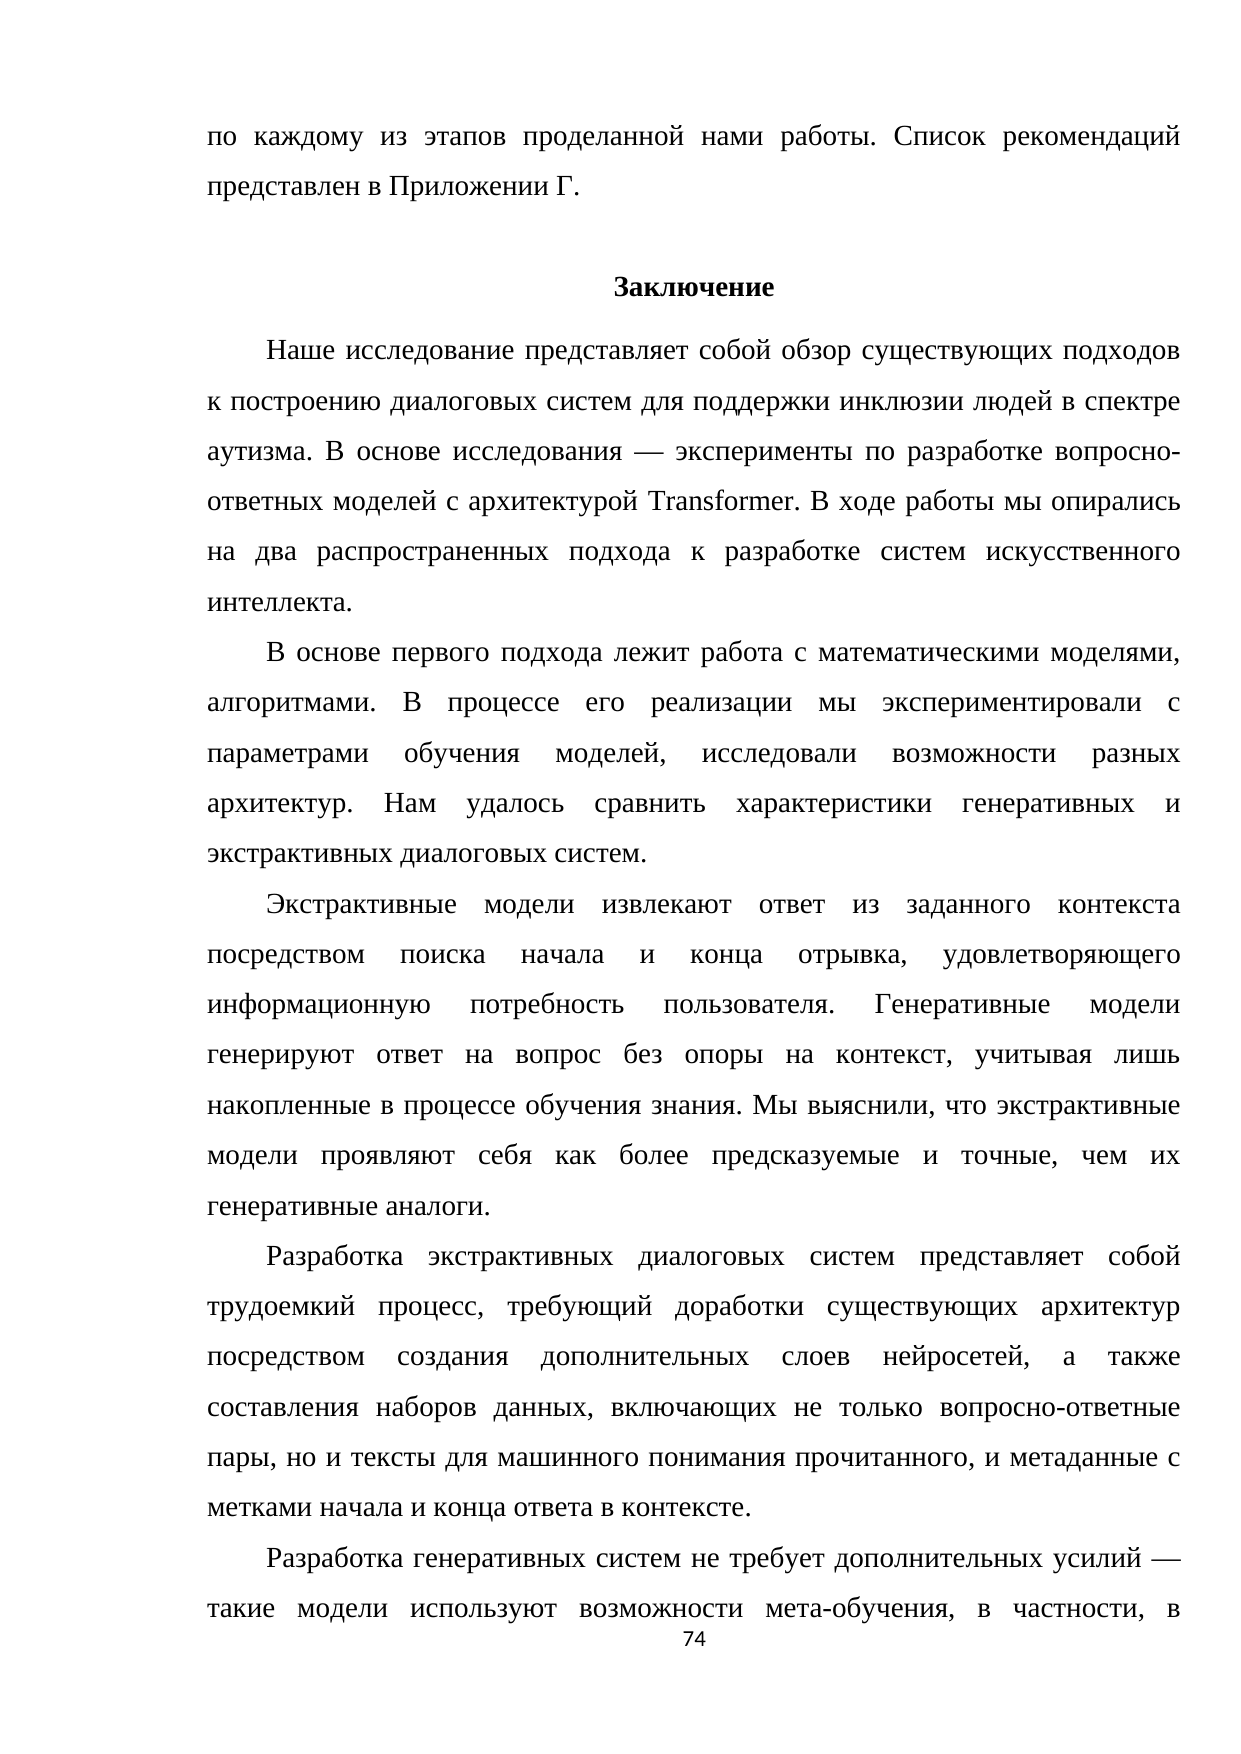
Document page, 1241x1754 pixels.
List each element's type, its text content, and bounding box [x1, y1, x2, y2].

text Разработка экстрактивных диалоговых систем представляет собой трудоемкий процесс, требующий доработки существующих архитектур посредством создания дополнительных слоев нейросетей, а также составления наборов данных, включающих не только вопросно-ответные пары, но и тексты для машинного понимания прочитанного, и метаданные с метками начала и конца ответа в контексте. [207, 1238, 1181, 1523]
text В основе первого подхода лежит работа с математическими моделями, алгоритмами. В процессе его реализации мы экспериментировали с параметрами обучения моделей, исследовали возможности разных архитектур. Нам удалось сравнить характеристики генеративных и экстрактивных диалоговых систем. [207, 634, 1181, 869]
text Экстрактивные модели извлекают ответ из заданного контекста посредством поиска начала и конца отрывка, удовлетворяющего информационную потребность пользователя. Генеративные модели генерируют ответ на вопрос без опоры на контекст, учитывая лишь накопленные в процессе обучения знания. Мы выяснили, что экстрактивные модели проявляют себя как более предсказуемые и точные, чем их генеративные аналоги. [207, 886, 1181, 1221]
text Наше исследование представляет собой обзор существующих подходов к построению диалоговых систем для поддержки инклюзии людей в спектре аутизма. В основе исследования — эксперименты по разработке вопросно-ответных моделей с архитектурой Transformer. В ходе работы мы опирались на два распространенных подхода к разработке систем искусственного интеллекта. [207, 332, 1181, 617]
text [207, 1540, 1181, 1624]
subtitle Заключение [207, 269, 1181, 302]
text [207, 118, 1181, 202]
